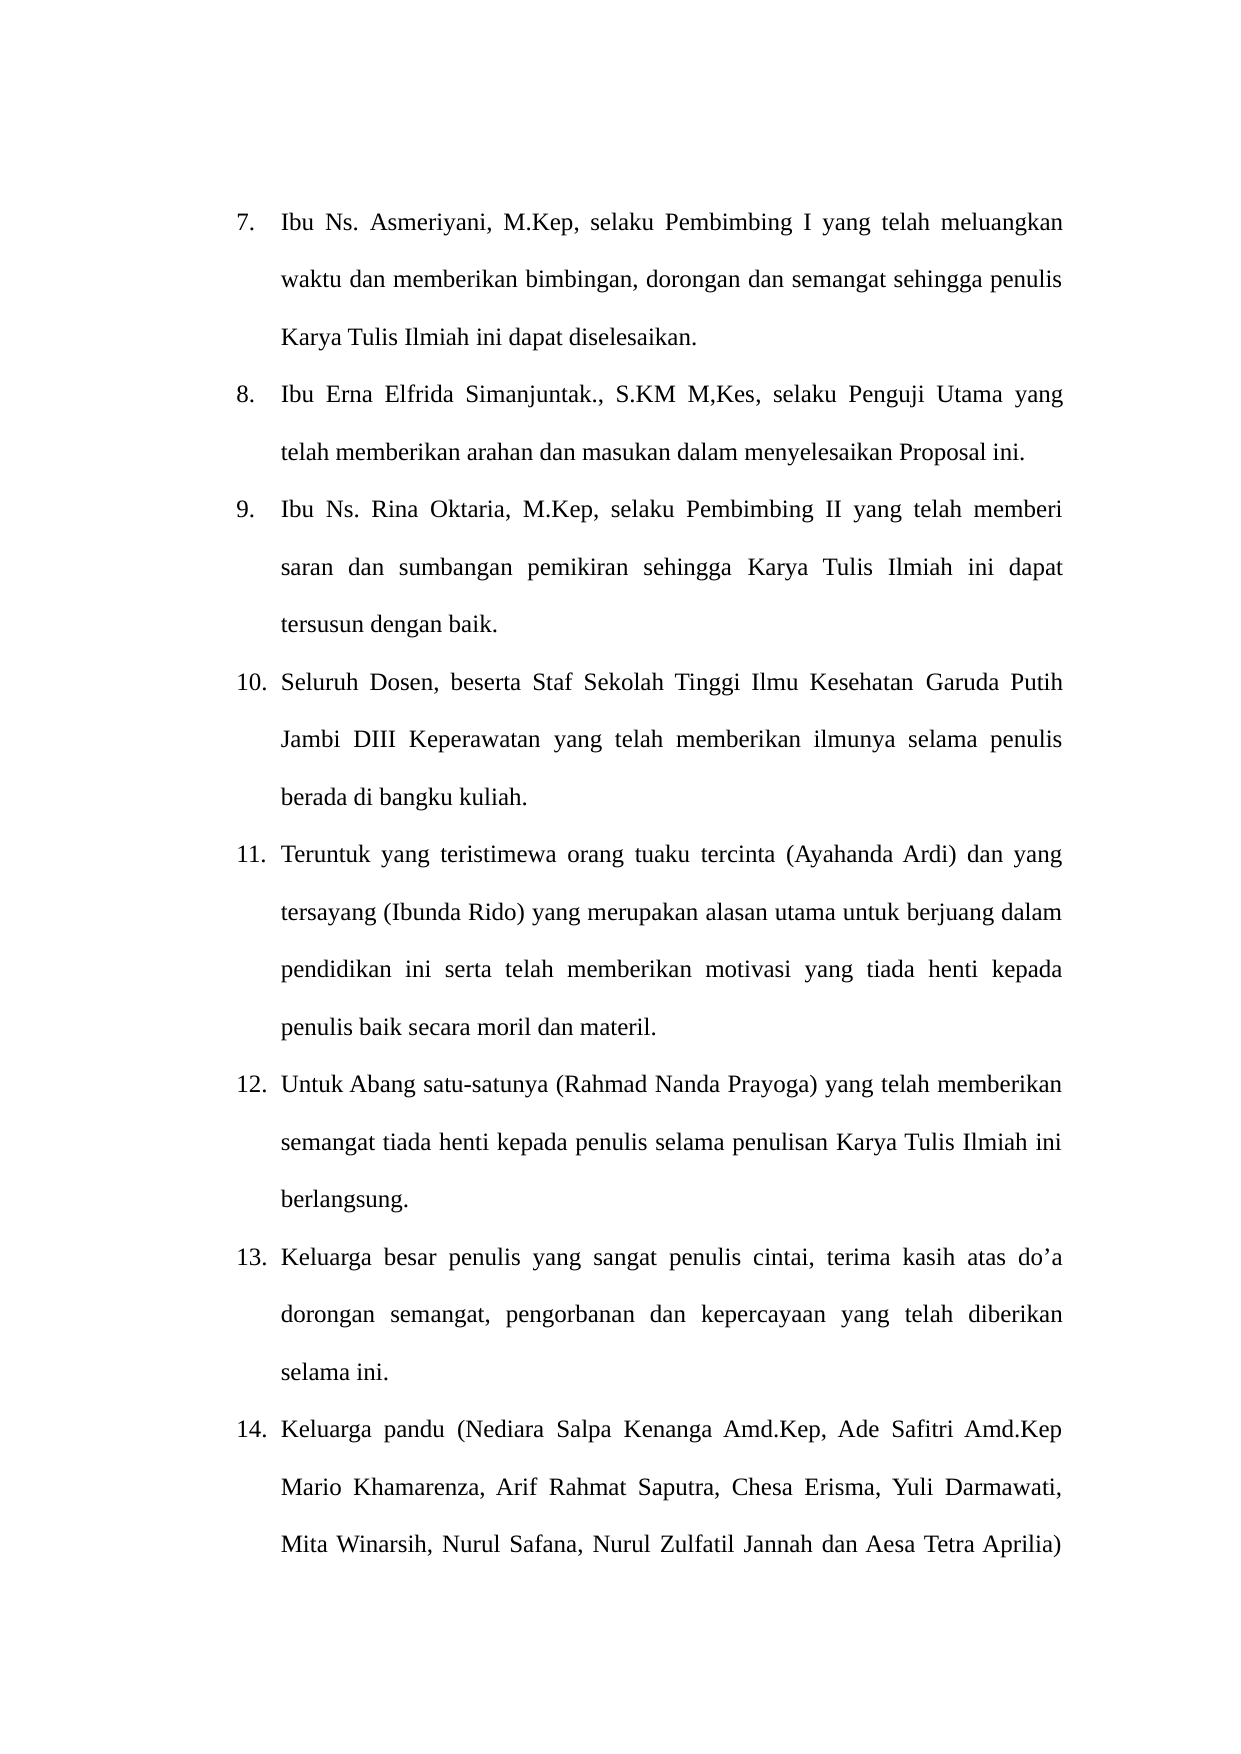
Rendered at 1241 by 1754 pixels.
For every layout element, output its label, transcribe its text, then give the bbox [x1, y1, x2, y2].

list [236, 1414, 1063, 1558]
list Ibu Erna Elfrida Simanjuntak., S.KM M,Kes, selaku Penguji Utama yang telah memberikan arahan dan masukan dalam menyelesaikan Proposal ini. [236, 379, 1063, 466]
list Seluruh Dosen, beserta Staf Sekolah Tinggi Ilmu Kesehatan Garuda Putih Jambi DIII Keperawatan yang telah memberikan ilmunya selama penulis berada di bangku kuliah. [236, 667, 1063, 811]
list Keluarga besar penulis yang sangat penulis cintai, terima kasih atas do’a dorongan semangat, pengorbanan dan kepercayaan yang telah diberikan selama ini. [236, 1242, 1063, 1386]
list Teruntuk yang teristimewa orang tuaku tercinta (Ayahanda Ardi) dan yang tersayang (Ibunda Rido) yang merupakan alasan utama untuk berjuang dalam pendidikan ini serta telah memberikan motivasi yang tiada henti kepada penulis baik secara moril dan materil. [236, 839, 1063, 1041]
list Untuk Abang satu-satunya (Rahmad Nanda Prayoga) yang telah memberikan semangat tiada henti kepada penulis selama penulisan Karya Tulis Ilmiah ini berlangsung. [236, 1069, 1063, 1213]
list Ibu Ns. Rina Oktaria, M.Kep, selaku Pembimbing II yang telah memberi saran dan sumbangan pemikiran sehingga Karya Tulis Ilmiah ini dapat tersusun dengan baik. [236, 494, 1063, 638]
list Ibu Ns. Asmeriyani, M.Kep, selaku Pembimbing I yang telah meluangkan waktu dan memberikan bimbingan, dorongan dan semangat sehingga penulis Karya Tulis Ilmiah ini dapat diselesaikan. [236, 207, 1063, 351]
